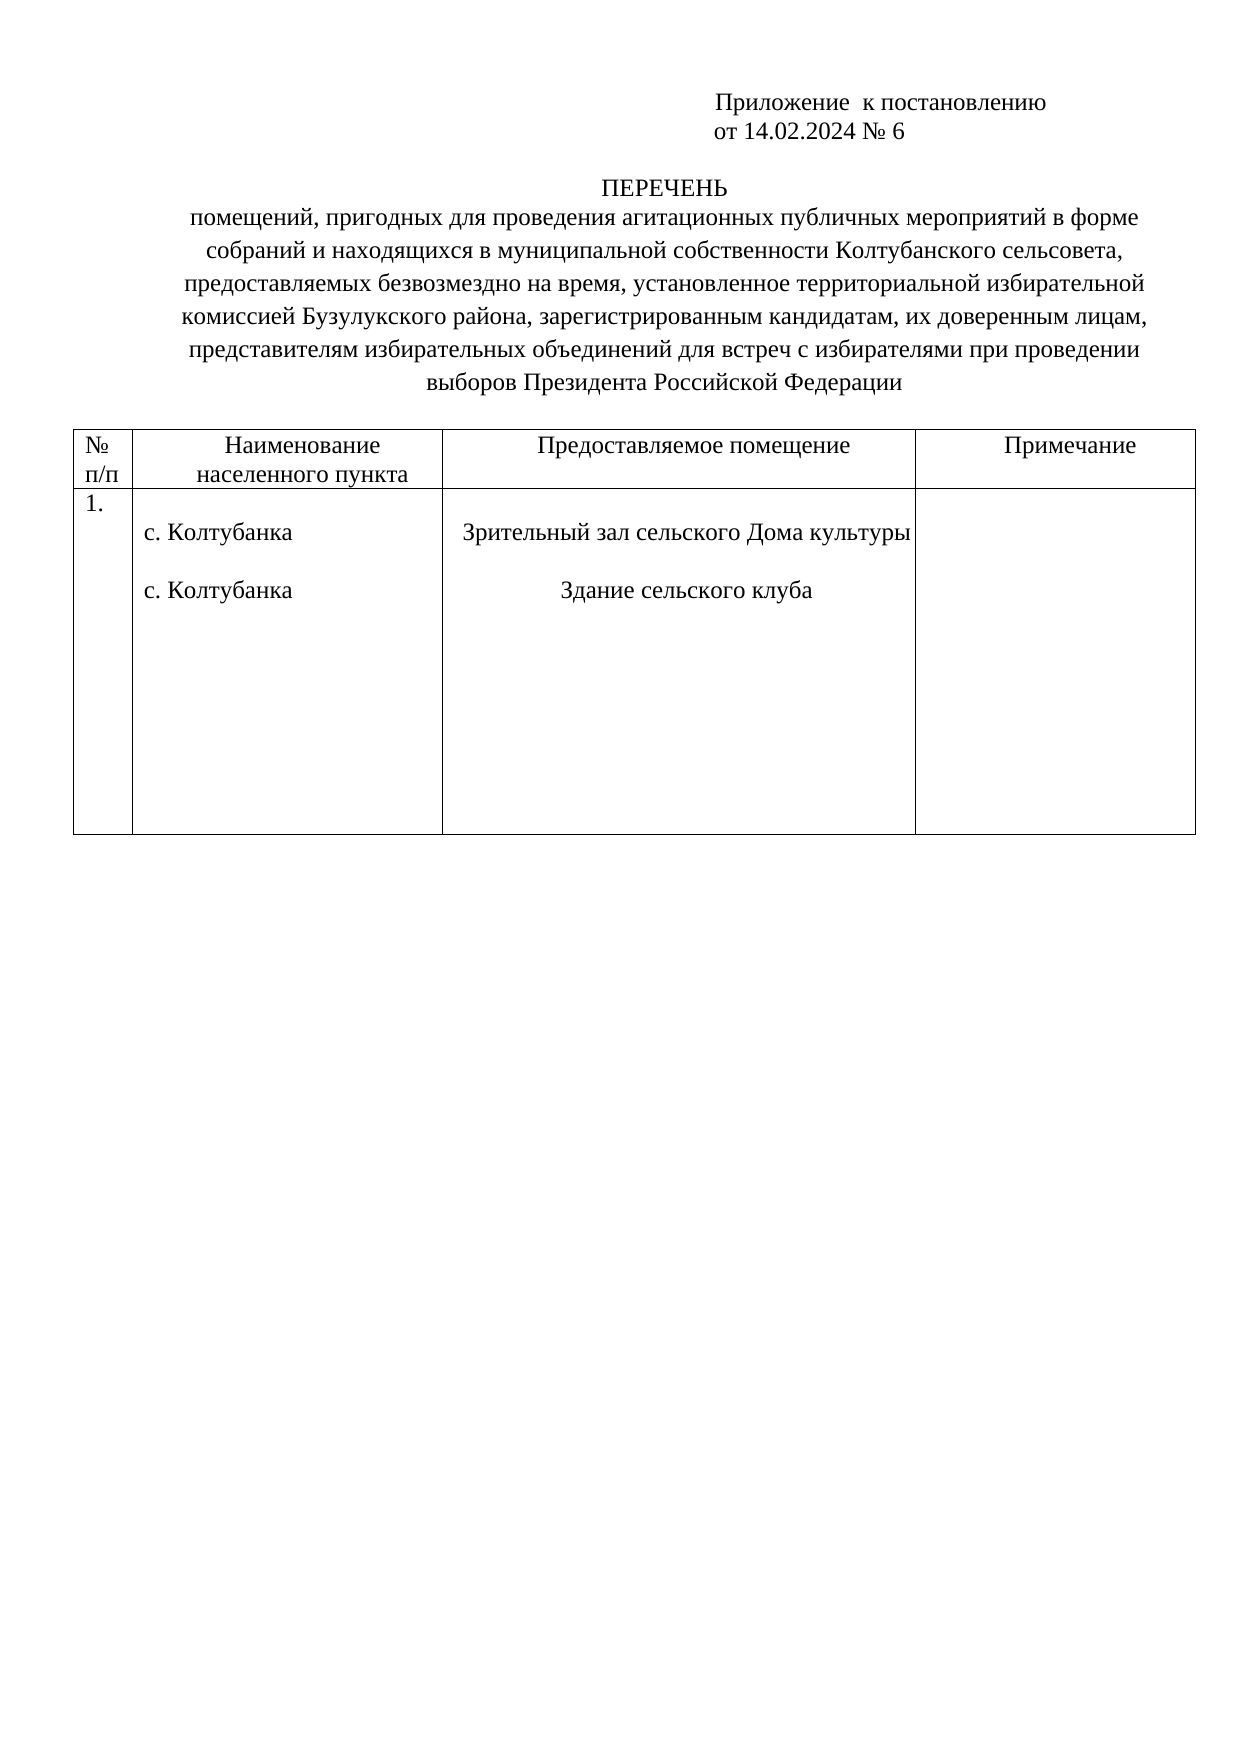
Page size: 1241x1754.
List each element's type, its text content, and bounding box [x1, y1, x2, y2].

table_cell Зрительный зал сельского Дома культуры Здание сельского клуба [443, 489, 915, 833]
table_header Примечание [916, 430, 1195, 487]
text ПЕРЕЧЕНЬ [177, 173, 1152, 202]
text от 14.02.2024 № 6 [177, 116, 1152, 144]
text помещений, пригодных для проведения агитационных публичных мероприятий в форме собраний и находящихся в муниципальной собственности Колтубанского сельсовета, предоставляемых безвозмездно на время, установленное территориальной избирательной комиссией Бузулукского района, зарегистрированным кандидатам, их доверенным лицам, представителям избирательных объединений для встреч с избирателями при проведении выборов Президента Российской Федерации [177, 202, 1152, 396]
text Приложение к постановлению [177, 87, 1152, 116]
table_cell с. Колтубанка с. Колтубанка [133, 489, 442, 833]
table_cell 1. [74, 489, 132, 833]
table_header № п/п [74, 430, 132, 487]
table_cell [916, 489, 1195, 833]
table_header Предоставляемое помещение [443, 430, 915, 487]
table_header Наименование населенного пункта [133, 430, 442, 487]
